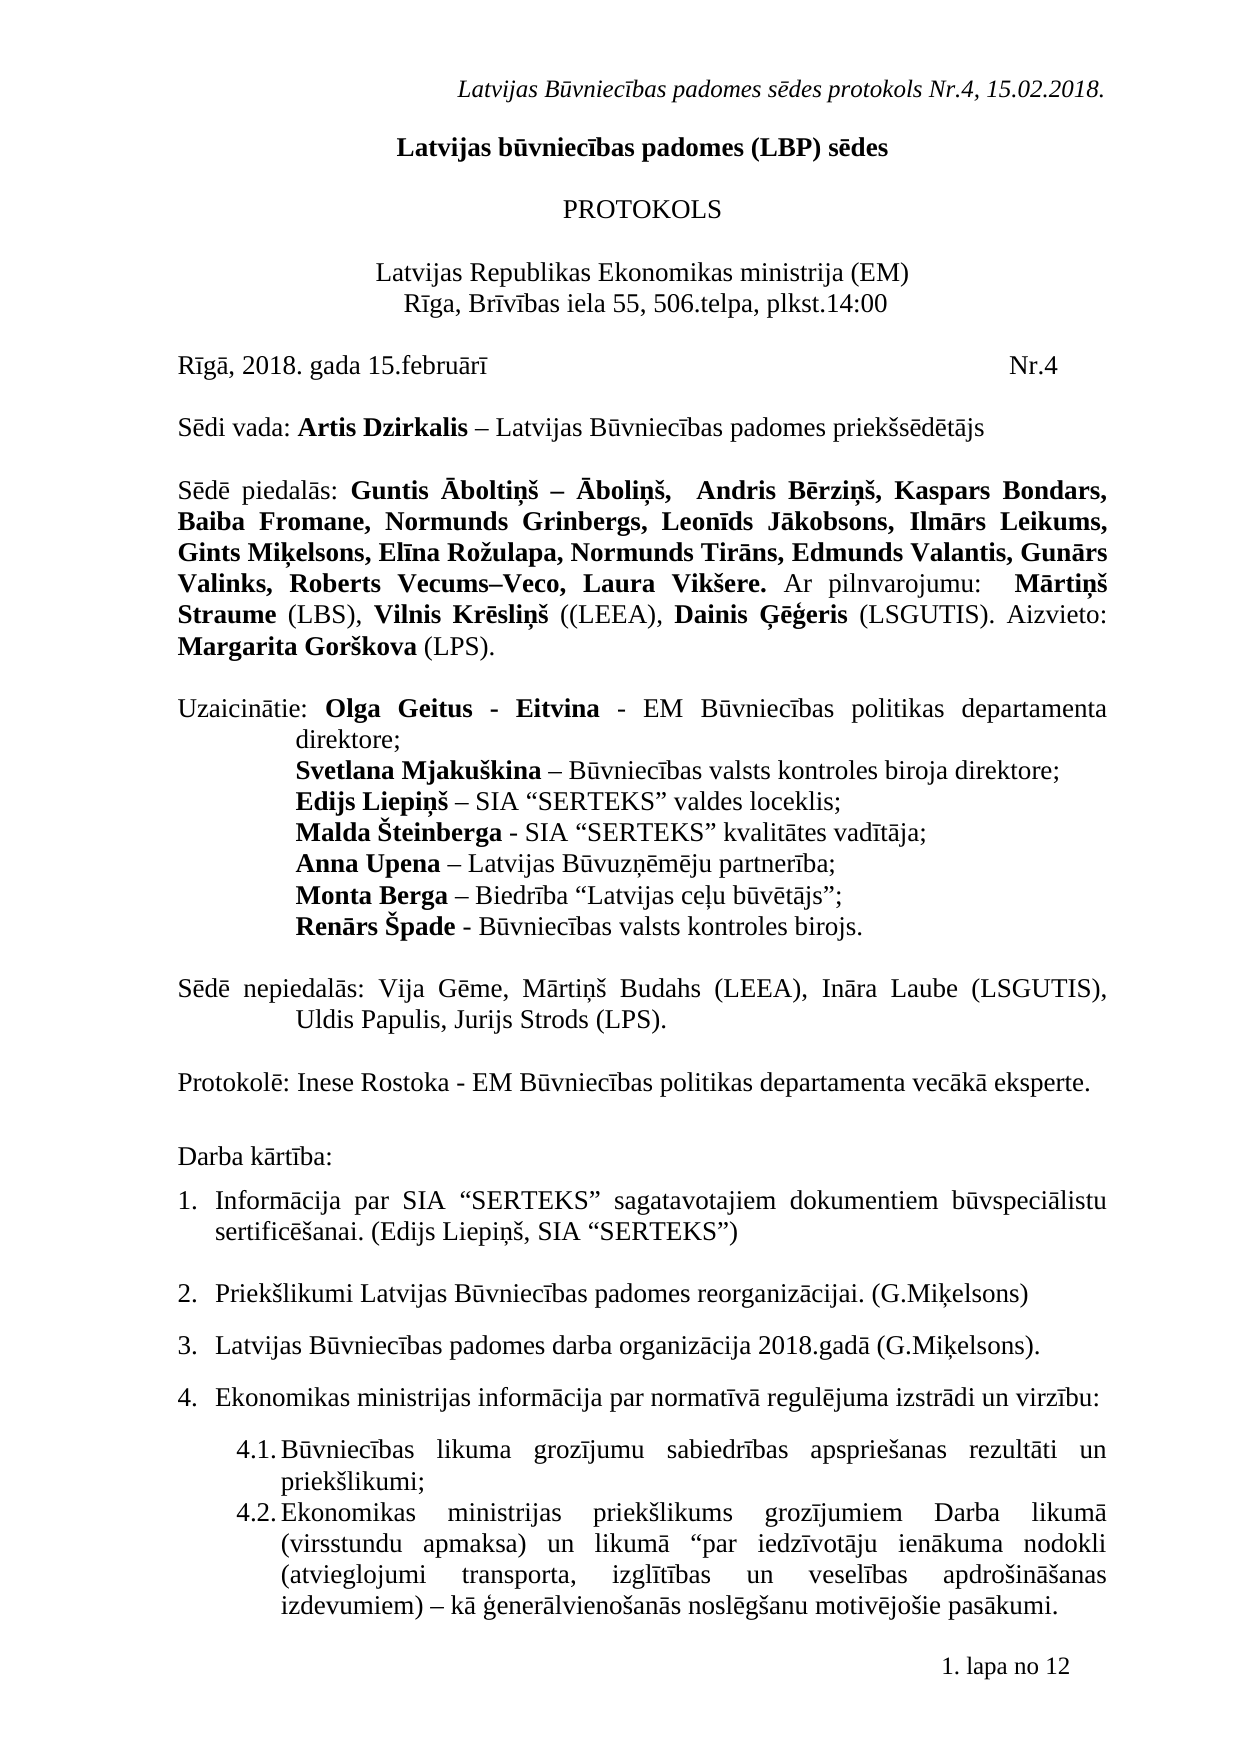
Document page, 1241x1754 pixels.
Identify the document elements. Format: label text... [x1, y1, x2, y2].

text Latvijas būvniecības padomes (LBP) sēdes [177, 131, 1107, 162]
list Ekonomikas ministrijas informācija par normatīvā regulējuma izstrādi un virzību: [177, 1381, 1113, 1413]
list Priekšlikumi Latvijas Būvniecības padomes reorganizācijai. (G.Miķelsons) [177, 1277, 1113, 1309]
text Renārs Špade - Būvniecības valsts kontroles birojs. [177, 910, 1107, 941]
text PROTOKOLS [177, 193, 1107, 225]
text Sēdē piedalās: Guntis Āboltiņš – Āboliņš, Andris Bērziņš, Kaspars Bondars, Baiba Fromane, Normunds Grinbergs, Leonīds Jākobsons, Ilmārs Leikums, Gints Miķelsons, Elīna Rožulapa, Normunds Tirāns, Edmunds Valantis, Gunārs Valinks, Roberts Vecums–Veco, Laura Vikšere. Ar pilnvarojumu: Mārtiņš Straume (LBS), Vilnis Krēsliņš ((LEEA), Dainis Ģēģeris (LSGUTIS). Aizvieto: Margarita Gorškova (LPS). [177, 474, 1107, 661]
list Ekonomikas ministrijas priekšlikums grozījumiem Darba likumā (virsstundu apmaksa) un likumā “par iedzīvotāju ienākuma nodokli (atvieglojumi transporta, izglītības un veselības apdrošināšanas izdevumiem) – kā ģenerālvienošanās noslēgšanu motivējošie pasākumi. [236, 1496, 1107, 1620]
text Darba kārtība: [177, 1140, 1107, 1172]
list Latvijas Būvniecības padomes darba organizācija 2018.gadā (G.Miķelsons). [177, 1329, 1113, 1361]
list Būvniecības likuma grozījumu sabiedrības apspriešanas rezultāti un priekšlikumi; [236, 1433, 1107, 1496]
text Svetlana Mjakuškina – Būvniecības valsts kontroles biroja direktore; [177, 754, 1107, 785]
text Rīga, Brīvības iela 55, 506.telpa, plkst.14:00 [177, 287, 1107, 318]
text Rīgā, 2018. gada 15.februārī Nr.4 [177, 349, 1107, 380]
text Sēdi vada: Artis Dzirkalis – Latvijas Būvniecības padomes priekšsēdētājs [177, 412, 1107, 443]
text Monta Berga – Biedrība “Latvijas ceļu būvētājs”; [177, 879, 1107, 910]
text Malda Šteinberga - SIA “SERTEKS” kvalitātes vadītāja; [177, 816, 1107, 848]
text Edijs Liepiņš – SIA “SERTEKS” valdes loceklis; [177, 785, 1107, 816]
list Informācija par SIA “SERTEKS” sagatavotajiem dokumentiem būvspeciālistu sertificēšanai. (Edijs Liepiņš, SIA “SERTEKS”) [177, 1184, 1107, 1246]
text Protokolē: Inese Rostoka - EM Būvniecības politikas departamenta vecākā eksperte. [177, 1066, 1107, 1097]
text Latvijas Republikas Ekonomikas ministrija (EM) [177, 256, 1107, 287]
text Sēdē nepiedalās: Vija Gēme, Mārtiņš Budahs (LEEA), Ināra Laube (LSGUTIS), Uldis Papulis, Jurijs Strods (LPS). [177, 972, 1107, 1034]
text Uzaicinātie: Olga Geitus - Eitvina - EM Būvniecības politikas departamenta direktore; [177, 692, 1107, 754]
text Anna Upena – Latvijas Būvuzņēmēju partnerība; [177, 848, 1107, 879]
